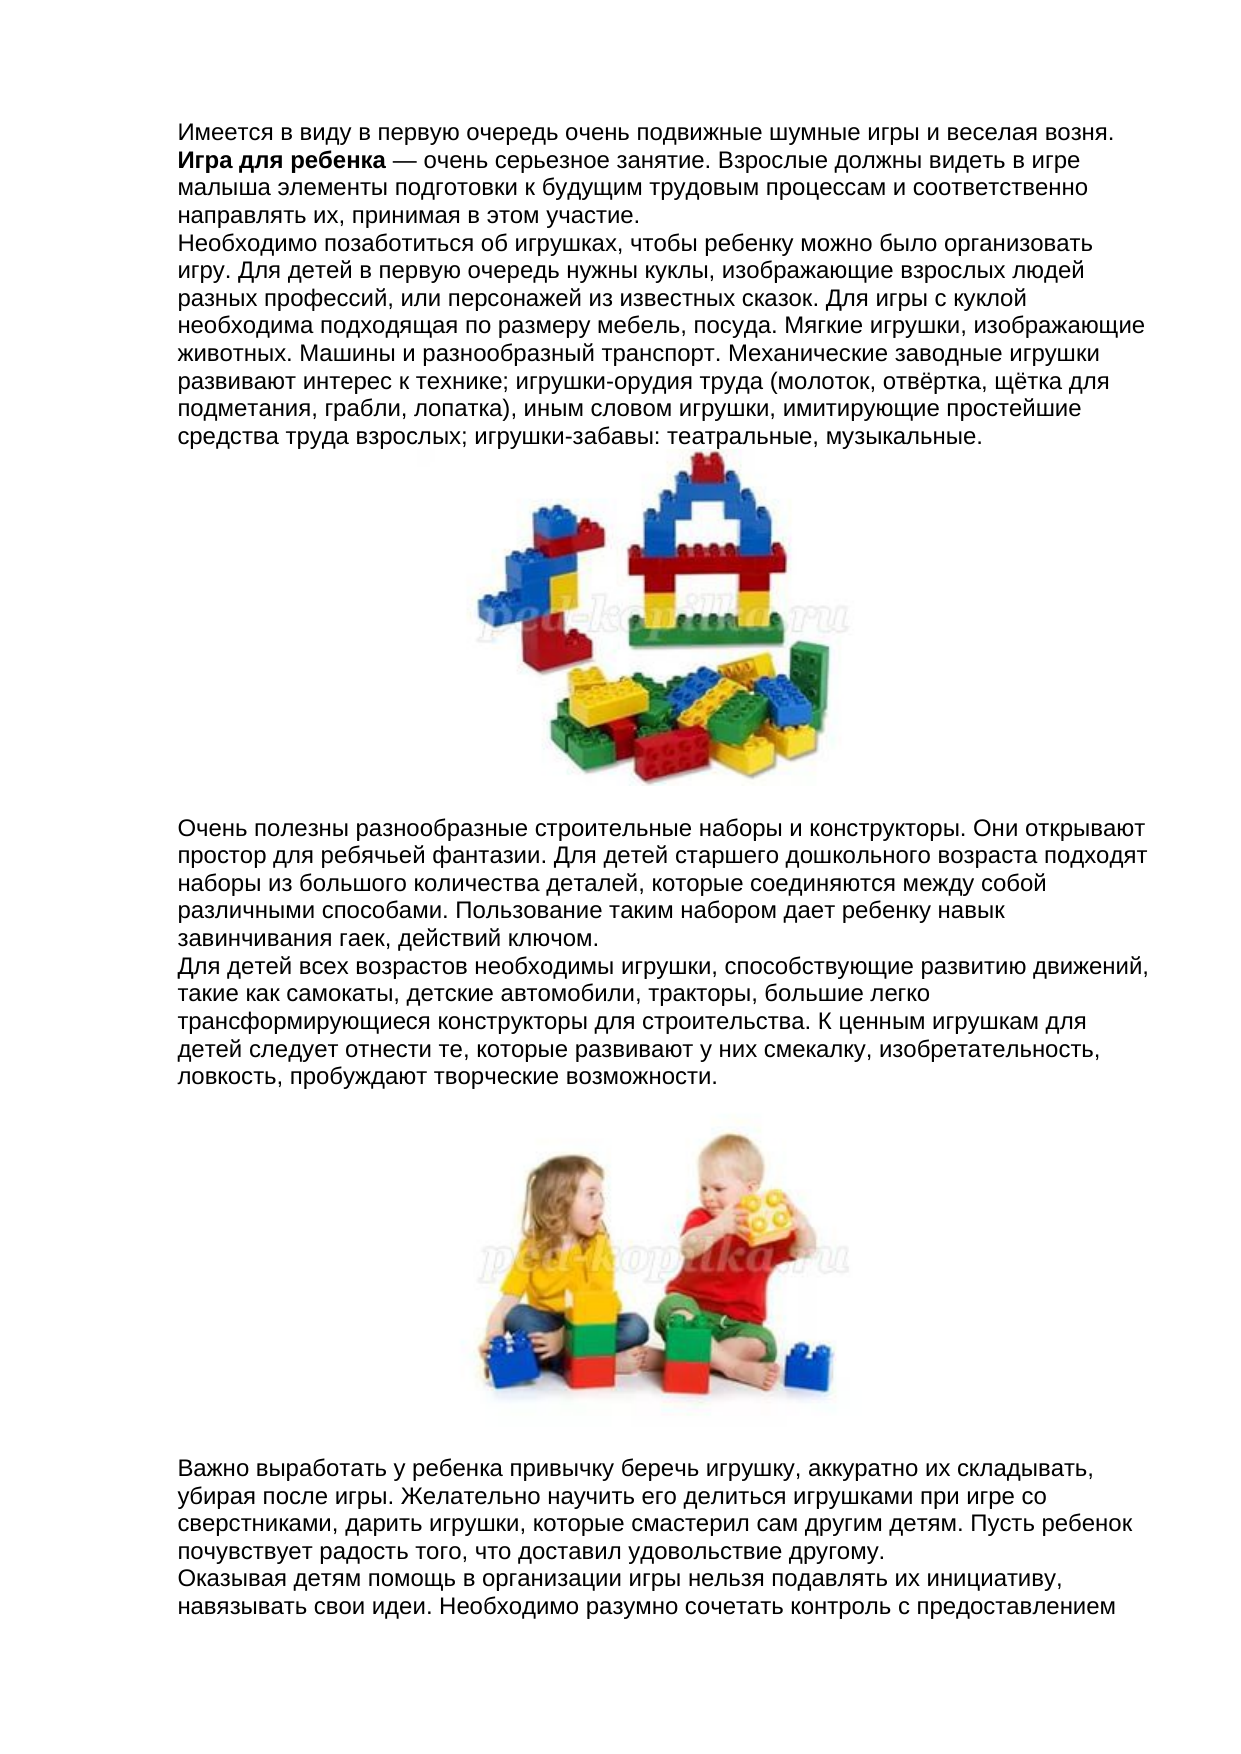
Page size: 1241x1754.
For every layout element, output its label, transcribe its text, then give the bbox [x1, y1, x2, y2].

text Очень полезны разнообразные строительные наборы и конструкторы. Они открывают простор для ребячьей фантазии. Для детей старшего дошкольного возраста подходят наборы из большого количества деталей, которые соединяются между собой различными способами. Пользование таким набором дает ребенку навык завинчивания гаек, действий ключом. Для детей всех возрастов необходимы игрушки, способствующие развитию движений, такие как самокаты, детские автомобили, тракторы, большие легко трансформирующиеся конструкторы для строительства. К ценным игрушкам для детей следует отнести те, которые развивают у них смекалку, изобретательность, ловкость, пробуждают творческие возможности. [177, 786, 1152, 1090]
picture [411, 1089, 918, 1427]
picture [417, 449, 912, 786]
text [177, 1426, 1152, 1619]
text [177, 118, 1152, 449]
